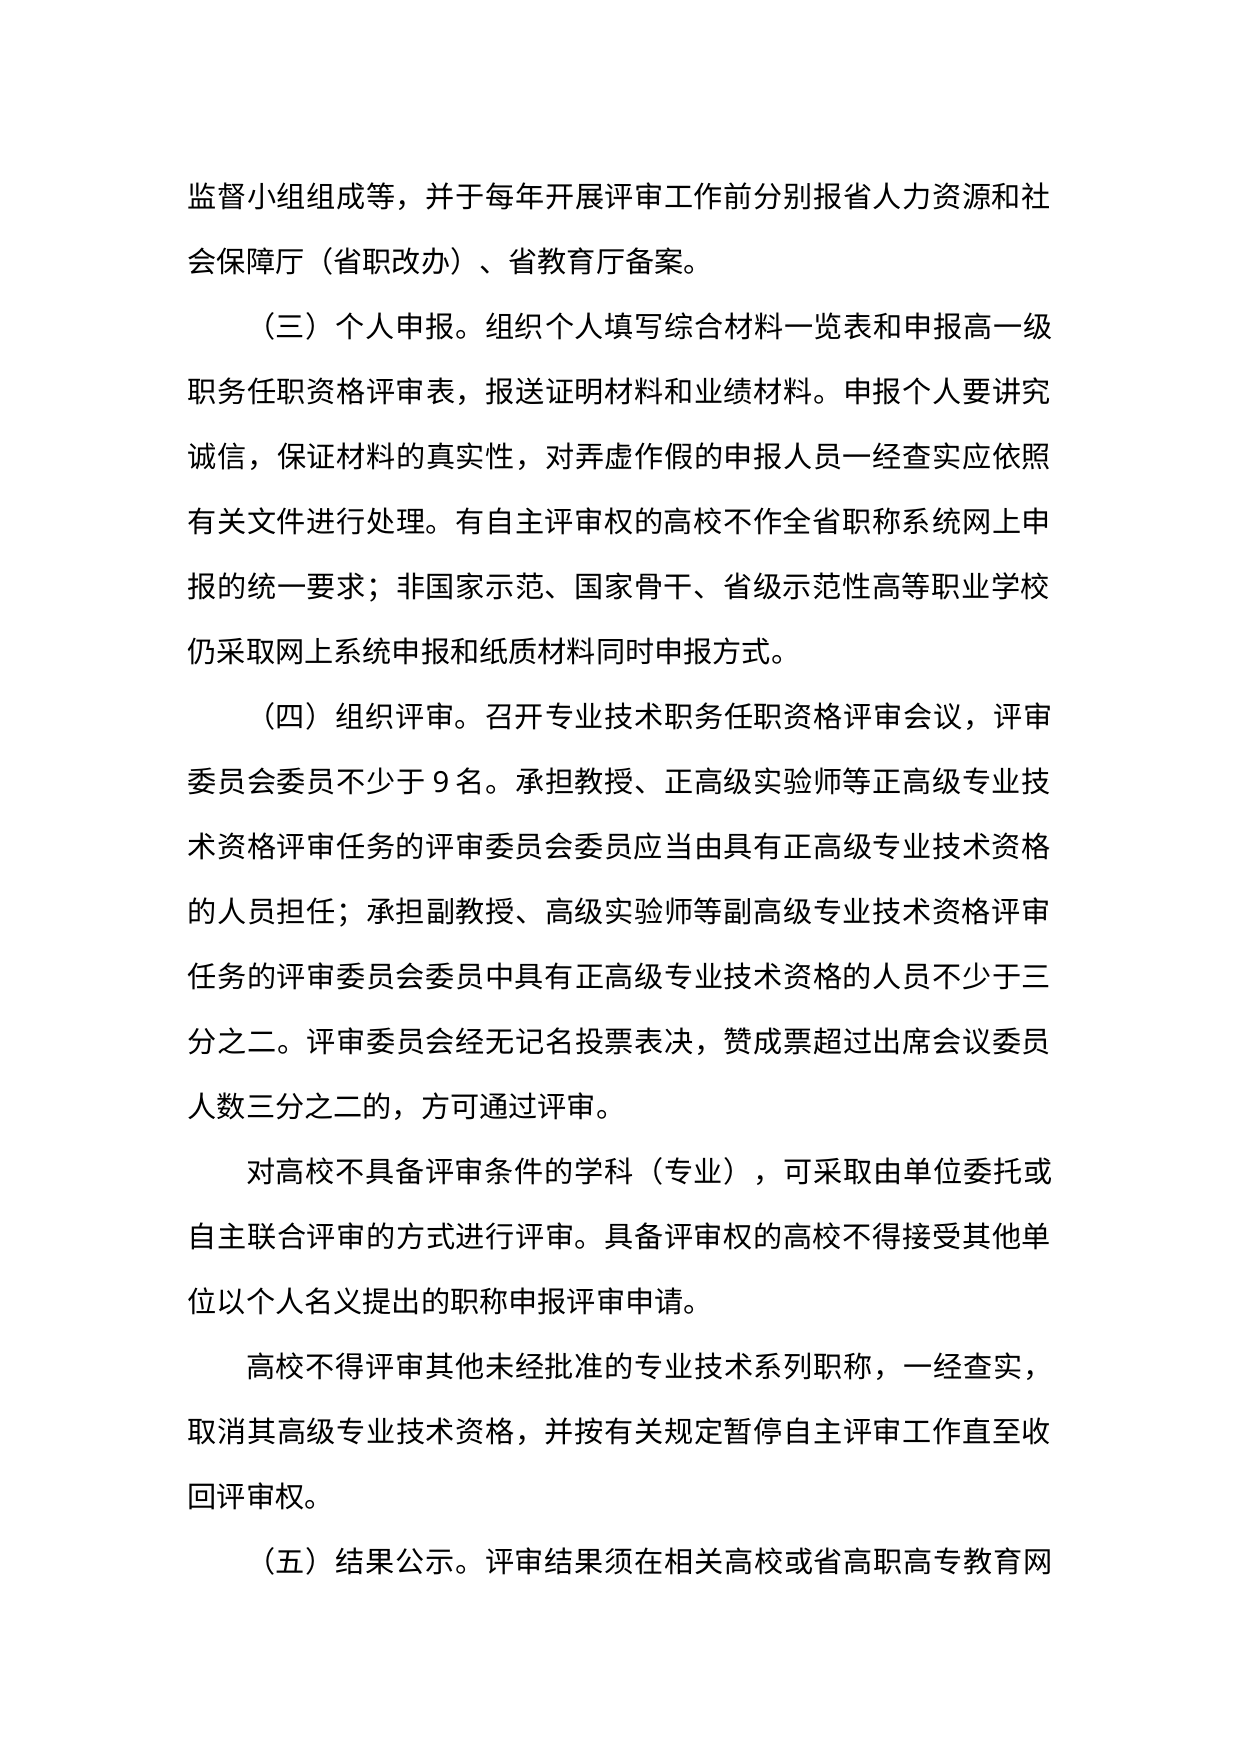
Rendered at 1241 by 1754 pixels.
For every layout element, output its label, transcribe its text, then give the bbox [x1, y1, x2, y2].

text （四）组织评审。召开专业技术职务任职资格评审会议，评审委员会委员不少于9名。承担教授、正高级实验师等正高级专业技术资格评审任务的评审委员会委员应当由具有正高级专业技术资格的人员担任；承担副教授、高级实验师等副高级专业技术资格评审任务的评审委员会委员中具有正高级专业技术资格的人员不少于三分之二。评审委员会经无记名投票表决，赞成票超过出席会议委员人数三分之二的，方可通过评审。 [187, 682, 1053, 1137]
text （三）个人申报。组织个人填写综合材料一览表和申报高一级职务任职资格评审表，报送证明材料和业绩材料。申报个人要讲究诚信，保证材料的真实性，对弄虚作假的申报人员一经查实应依照有关文件进行处理。有自主评审权的高校不作全省职称系统网上申报的统一要求；非国家示范、国家骨干、省级示范性高等职业学校仍采取网上系统申报和纸质材料同时申报方式。 [187, 292, 1053, 682]
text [187, 162, 1053, 292]
text 对高校不具备评审条件的学科（专业），可采取由单位委托或自主联合评审的方式进行评审。具备评审权的高校不得接受其他单位以个人名义提出的职称申报评审申请。 [187, 1137, 1053, 1332]
text 高校不得评审其他未经批准的专业技术系列职称，一经查实，取消其高级专业技术资格，并按有关规定暂停自主评审工作直至收回评审权。 [187, 1332, 1053, 1527]
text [187, 1527, 1053, 1592]
